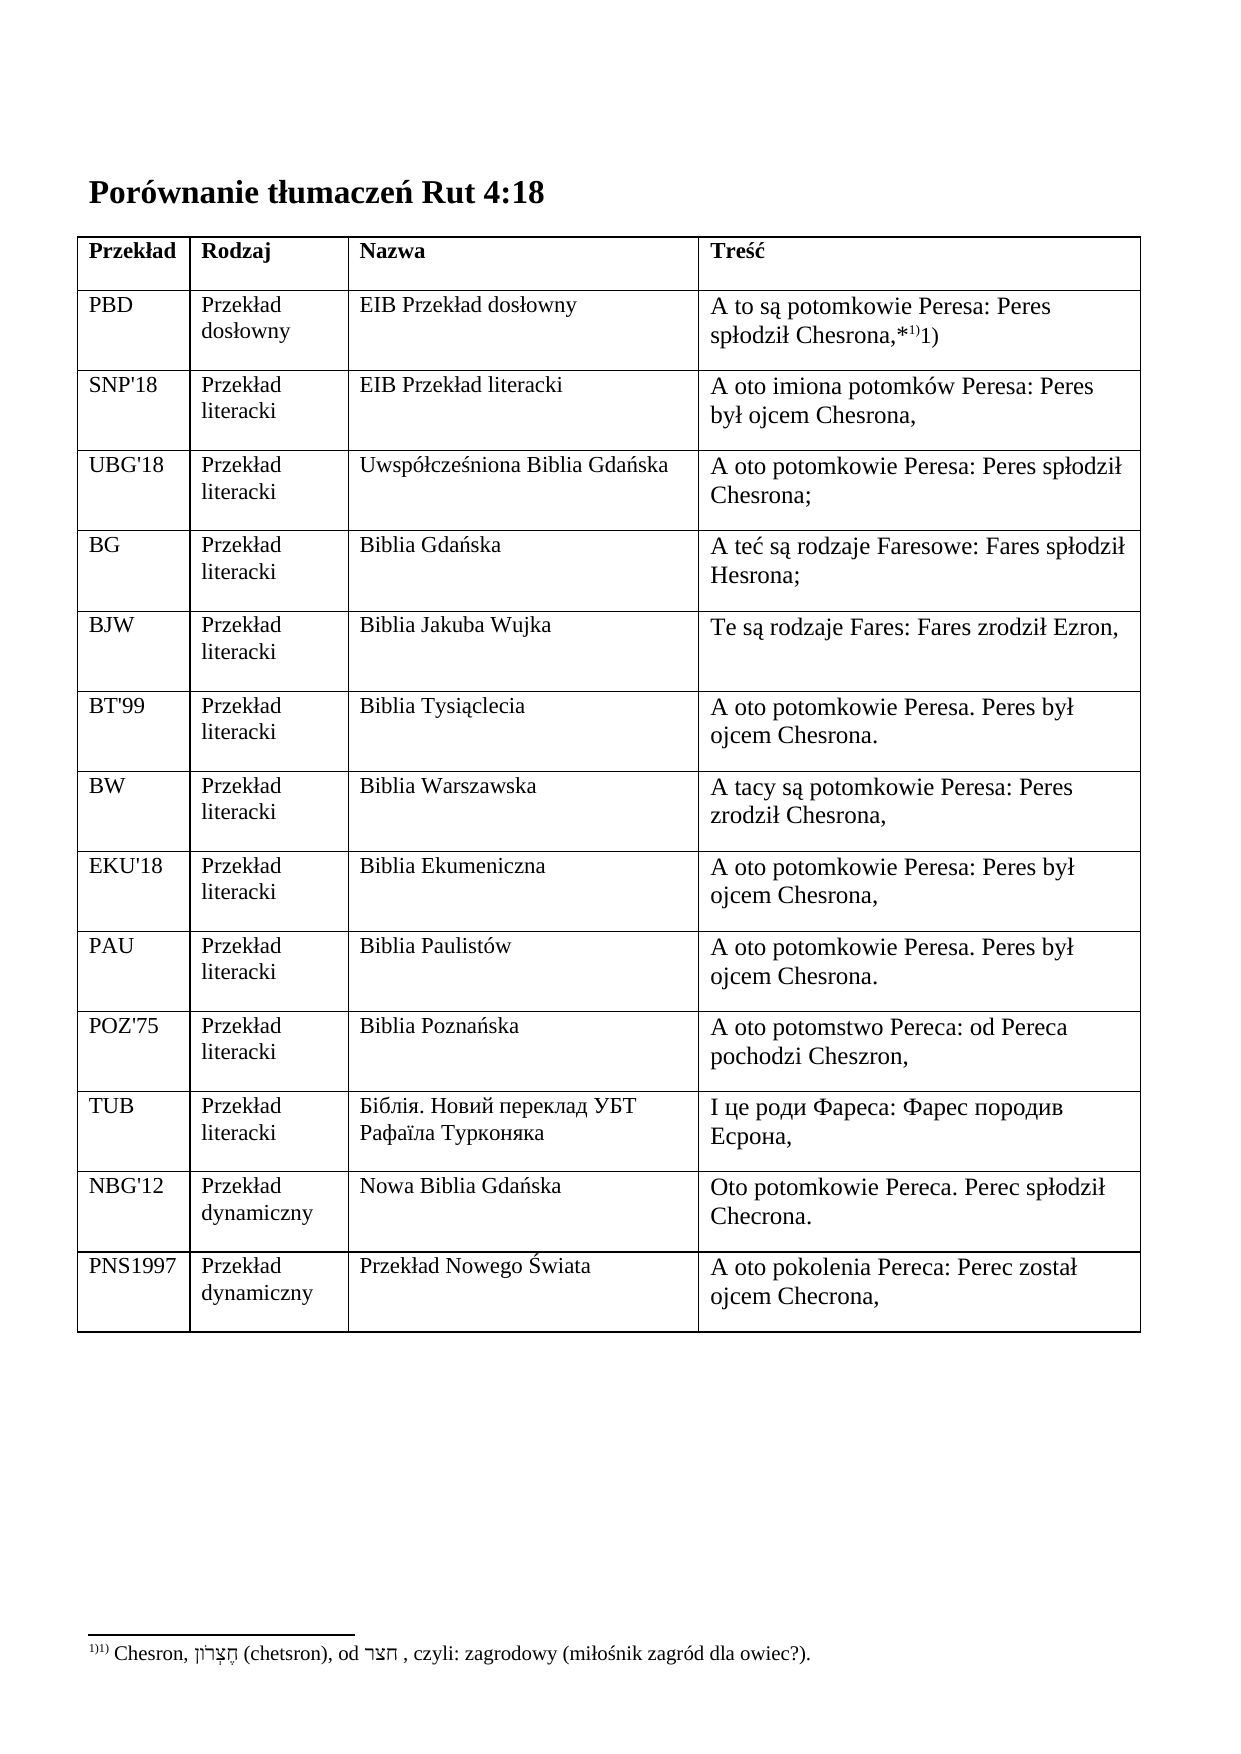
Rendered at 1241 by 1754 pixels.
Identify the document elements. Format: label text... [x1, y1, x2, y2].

table_cell A oto potomkowie Peresa: Peres był ojcem Chesrona, [699, 852, 1140, 931]
table_cell A oto imiona potomków Peresa: Peres był ojcem Chesrona, [699, 371, 1140, 450]
table_cell Biblia Tysiąclecia [349, 692, 698, 771]
table_cell Przekład literacki [191, 451, 348, 530]
table_cell EKU'18 [78, 852, 189, 931]
table_cell Biblia Gdańska [349, 531, 698, 611]
table_cell EIB Przekład literacki [349, 371, 698, 450]
table_cell BT'99 [78, 692, 189, 771]
table_cell A tacy są potomkowie Peresa: Peres zrodził Chesrona, [699, 772, 1140, 851]
text Porównanie tłumaczeń Rut 4:18 [88, 173, 1152, 211]
table_cell Przekład literacki [191, 612, 348, 691]
table_cell BJW [78, 612, 189, 691]
table_cell Біблія. Новий переклад УБТ Рафаїла Турконяка [349, 1092, 698, 1171]
table_cell Biblia Ekumeniczna [349, 852, 698, 931]
table_cell EIB Przekład dosłowny [349, 291, 698, 370]
table_cell Uwspółcześniona Biblia Gdańska [349, 451, 698, 530]
table_cell Biblia Paulistów [349, 932, 698, 1011]
table_cell Przekład literacki [191, 531, 348, 611]
table_cell Przekład literacki [191, 1092, 348, 1171]
table_cell Przekład literacki [191, 932, 348, 1011]
table_cell Przekład literacki [191, 852, 348, 931]
table_cell A teć są rodzaje Faresowe: Fares spłodził Hesrona; [699, 531, 1140, 611]
table_cell Przekład Nowego Świata [349, 1253, 698, 1331]
table_cell Biblia Warszawska [349, 772, 698, 851]
table_cell Przekład dynamiczny [191, 1253, 348, 1331]
table_header Rodzaj [191, 238, 348, 290]
table_cell PBD [78, 291, 189, 370]
table_cell PNS1997 [78, 1253, 189, 1331]
table_cell Przekład dynamiczny [191, 1172, 348, 1251]
table_cell A oto pokolenia Pereca: Perec został ojcem Checrona, [699, 1253, 1140, 1331]
table_header Przekład [78, 238, 189, 290]
table_header Treść [699, 238, 1140, 290]
table_cell BG [78, 531, 189, 611]
table_cell A to są potomkowie Peresa: Peres spłodził Chesrona,*1) [699, 291, 1140, 370]
table_cell UBG'18 [78, 451, 189, 530]
table_cell Te są rodzaje Fares: Fares zrodził Ezron, [699, 612, 1140, 691]
table_cell Przekład literacki [191, 1012, 348, 1091]
table_cell POZ'75 [78, 1012, 189, 1091]
table_header Nazwa [349, 238, 698, 290]
table_cell SNP'18 [78, 371, 189, 450]
table_cell A oto potomkowie Peresa. Peres był ojcem Chesrona. [699, 692, 1140, 771]
table_cell TUB [78, 1092, 189, 1171]
table_cell Biblia Poznańska [349, 1012, 698, 1091]
table_cell A oto potomkowie Peresa: Peres spłodził Chesrona; [699, 451, 1140, 530]
table_cell NBG'12 [78, 1172, 189, 1251]
table_cell Biblia Jakuba Wujka [349, 612, 698, 691]
table_cell A oto potomkowie Peresa. Peres był ojcem Chesrona. [699, 932, 1140, 1011]
table_cell BW [78, 772, 189, 851]
table_cell Nowa Biblia Gdańska [349, 1172, 698, 1251]
table_cell PAU [78, 932, 189, 1011]
table_cell A oto potomstwo Pereca: od Pereca pochodzi Cheszron, [699, 1012, 1140, 1091]
table_cell Przekład dosłowny [191, 291, 348, 370]
table_cell Przekład literacki [191, 772, 348, 851]
table_cell Oto potomkowie Pereca. Perec spłodził Checrona. [699, 1172, 1140, 1251]
table_cell І це роди Фареса: Фарес породив Есрона, [699, 1092, 1140, 1171]
table_cell Przekład literacki [191, 692, 348, 771]
table_cell Przekład literacki [191, 371, 348, 450]
